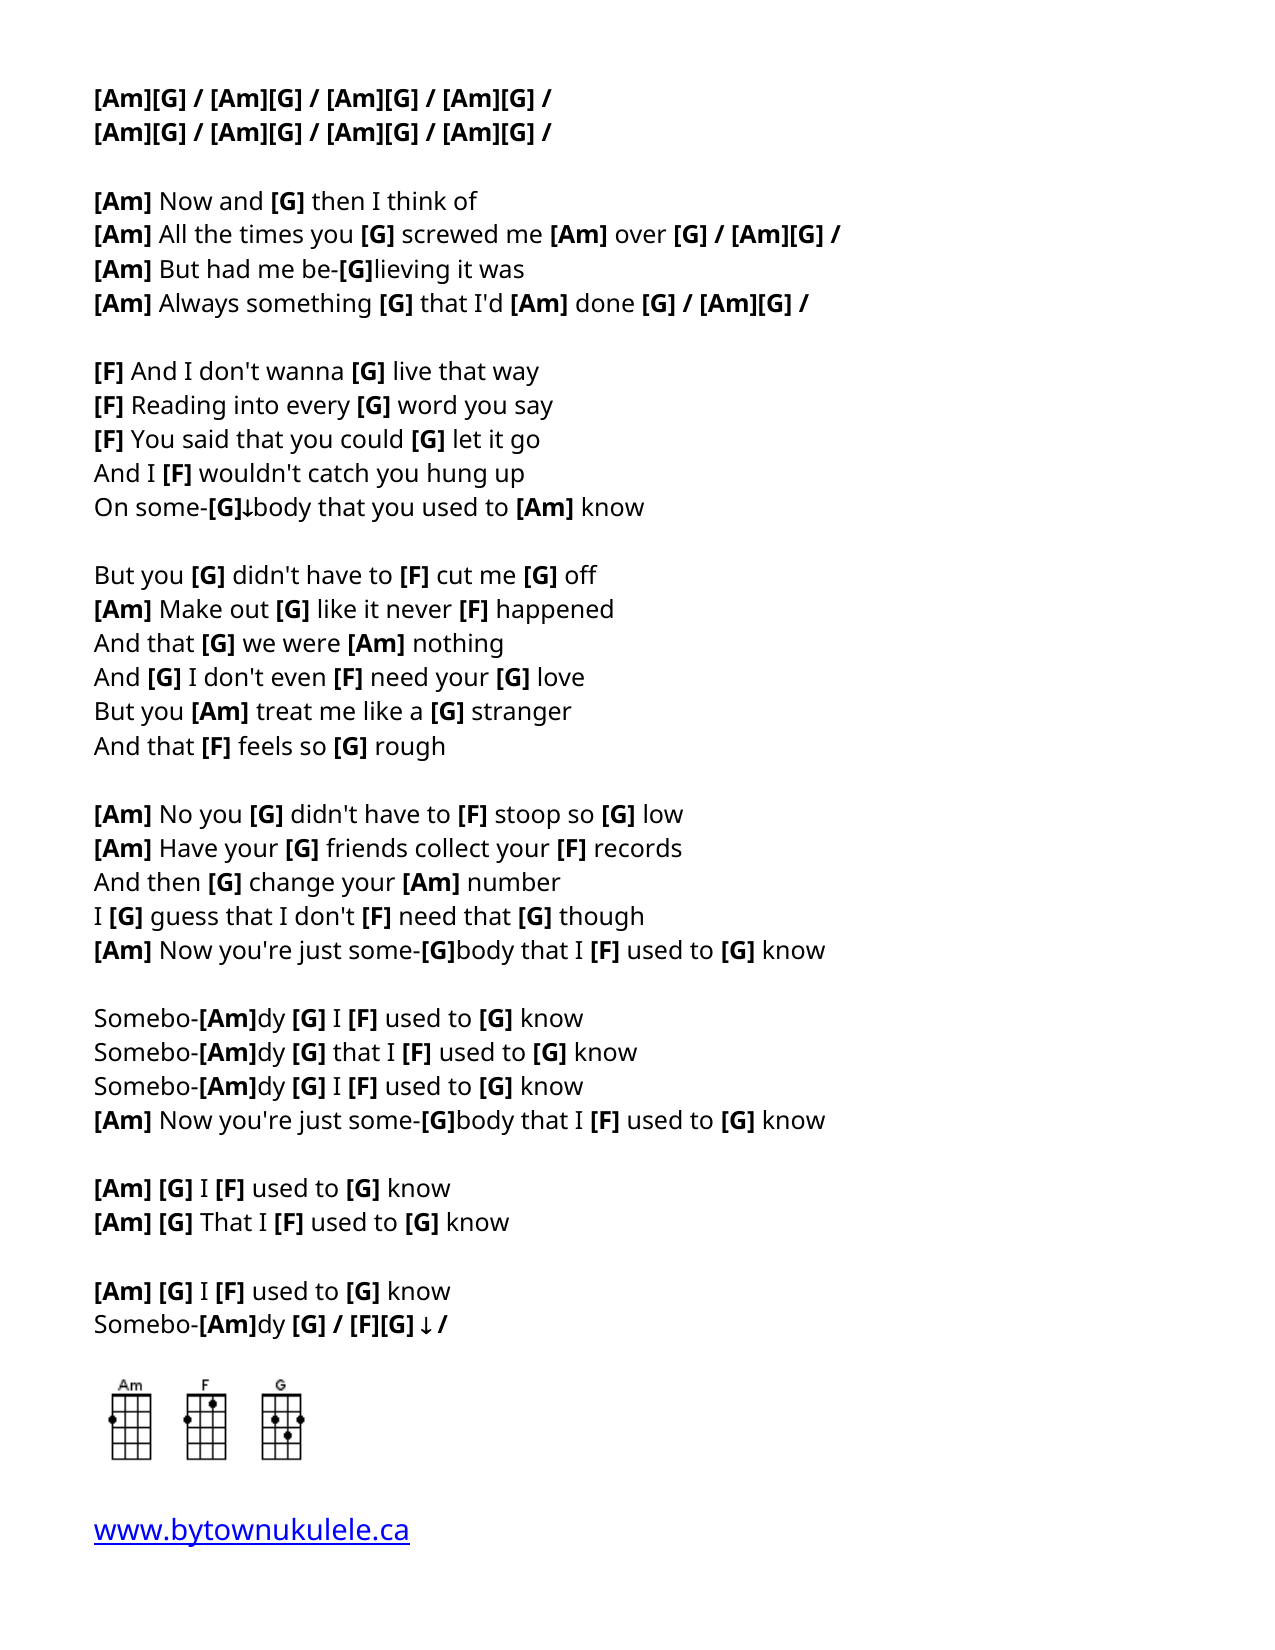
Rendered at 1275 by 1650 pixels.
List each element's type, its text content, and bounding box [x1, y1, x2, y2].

text www.bytownukulele.ca [94, 1509, 1256, 1549]
text [Am] Have your [G] friends collect your [F] records [94, 830, 1256, 864]
text Somebo-[Am]dy [G] I [F] used to [G] know [94, 1069, 1256, 1103]
text [Am] Now you're just some-[G]body that I [F] used to [G] know [94, 1103, 1256, 1137]
text [Am] [G] I [F] used to [G] know [94, 1171, 1256, 1205]
picture [93, 1375, 319, 1476]
text [F] And I don't wanna [G] live that way [94, 353, 1256, 387]
text And then [G] change your [Am] number [94, 864, 1256, 898]
text And that [F] feels so [G] rough [94, 728, 1256, 762]
text And I [F] wouldn't catch you hung up [94, 456, 1256, 490]
text [Am] But had me be-[G]lieving it was [94, 251, 1256, 285]
text Somebo-[Am]dy [G] that I [F] used to [G] know [94, 1035, 1256, 1069]
text [F] Reading into every [G] word you say [94, 387, 1256, 422]
text [Am] Now you're just some-[G]body that I [F] used to [G] know [94, 932, 1256, 967]
text [Am] Make out [G] like it never [F] happened [94, 592, 1256, 626]
text [Am] No you [G] didn't have to [F] stoop so [G] low [94, 796, 1256, 830]
text [Am] [G] That I [F] used to [G] know [94, 1205, 1256, 1239]
text [Am] [G] I [F] used to [G] know [94, 1273, 1256, 1307]
text And that [G] we were [Am] nothing [94, 626, 1256, 660]
text But you [G] didn't have to [F] cut me [G] off [94, 558, 1256, 592]
text [Am][G] / [Am][G] / [Am][G] / [Am][G] / [94, 81, 1256, 115]
text [Am] Now and [G] then I think of [94, 183, 1256, 217]
text I [G] guess that I don't [F] need that [G] though [94, 898, 1256, 932]
text [Am] All the times you [G] screwed me [Am] over [G] / [Am][G] / [94, 217, 1256, 251]
text Somebo-[Am]dy [G] I [F] used to [G] know [94, 1001, 1256, 1035]
text But you [Am] treat me like a [G] stranger [94, 694, 1256, 728]
text [Am][G] / [Am][G] / [Am][G] / [Am][G] / [94, 115, 1256, 149]
text Somebo-[Am]dy [G] / [F][G] / [94, 1307, 1256, 1341]
text And [G] I don't even [F] need your [G] love [94, 660, 1256, 694]
text [Am] Always something [G] that I'd [Am] done [G] / [Am][G] / [94, 285, 1256, 319]
text [F] You said that you could [G] let it go [94, 422, 1256, 456]
text On some-[G]body that you used to [Am] know [94, 490, 1256, 524]
